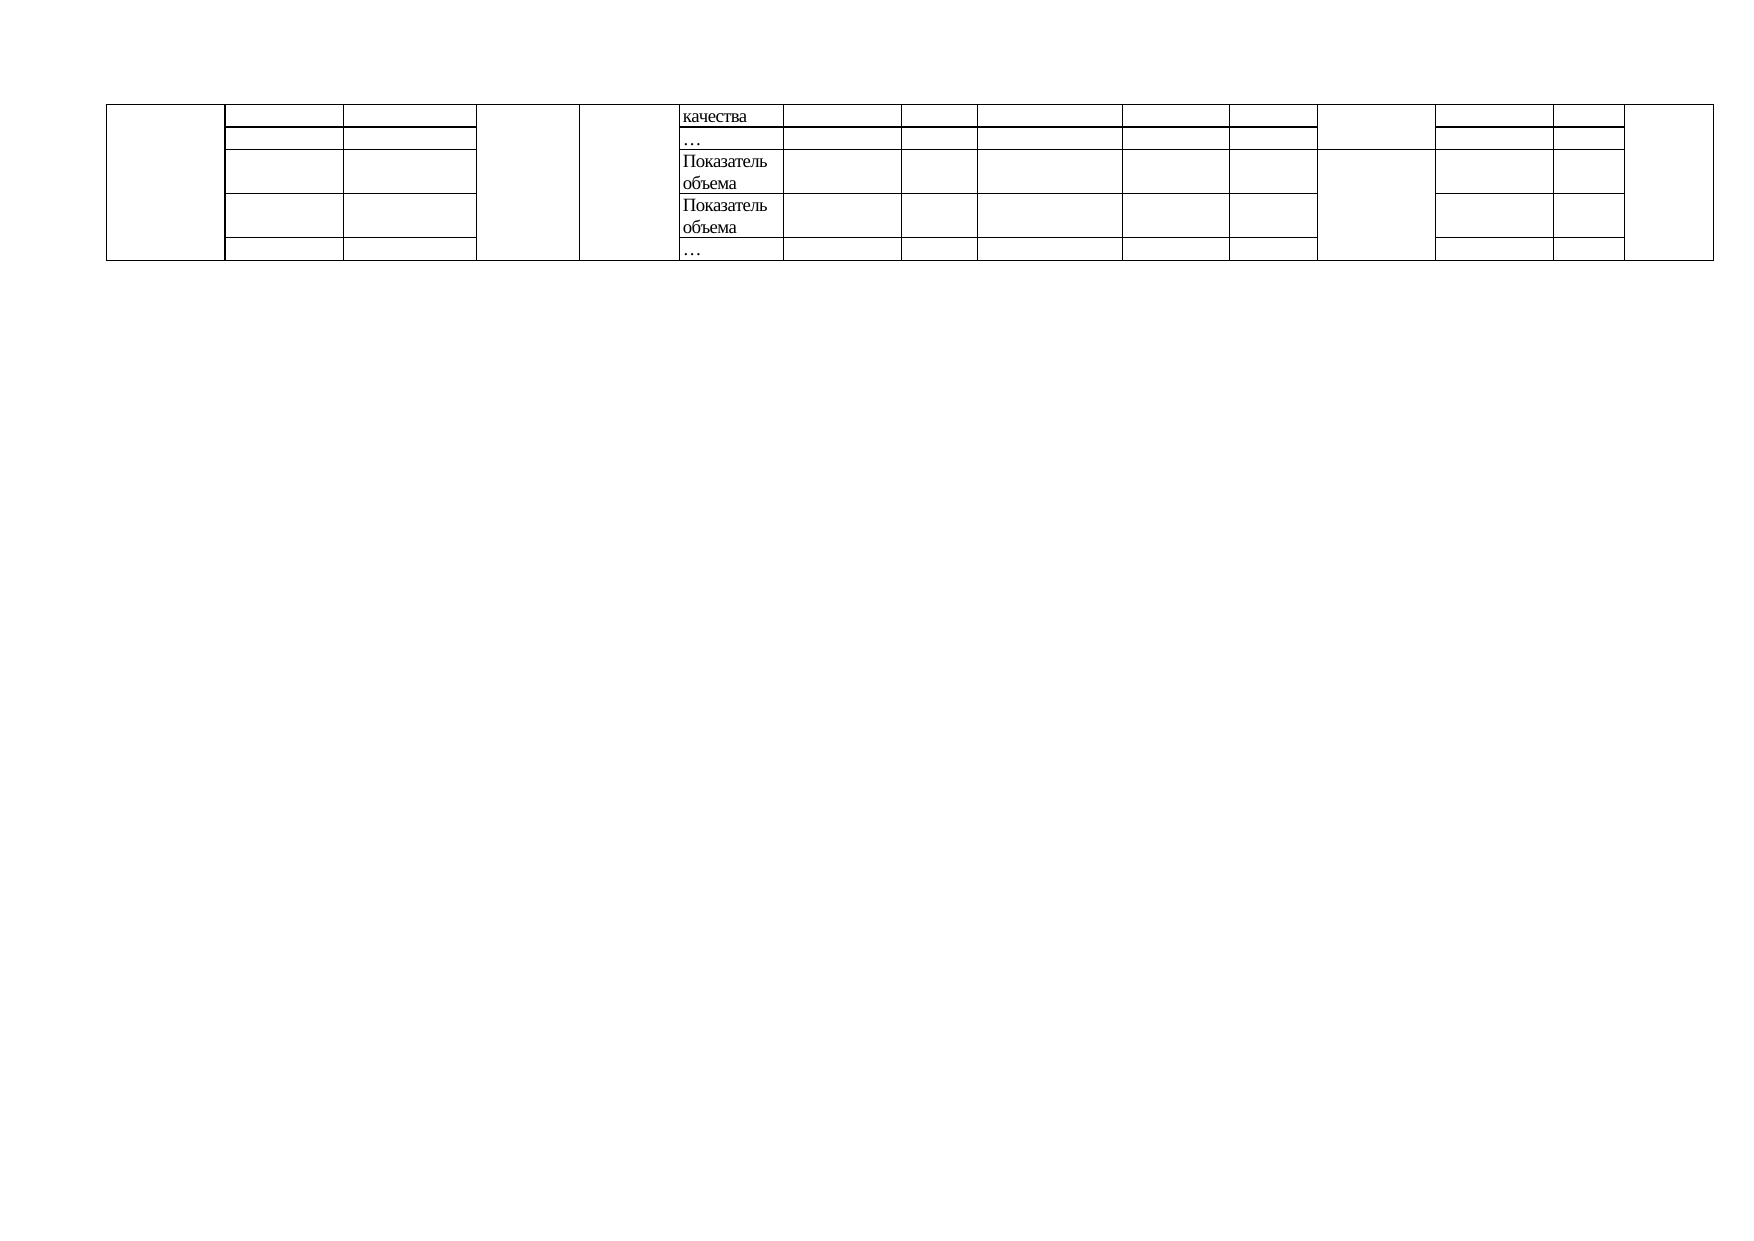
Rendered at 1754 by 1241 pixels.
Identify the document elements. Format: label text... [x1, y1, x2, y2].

table_cell [1230, 194, 1317, 237]
table_cell [344, 150, 476, 193]
table_cell [1436, 105, 1553, 126]
table_cell Показатель качества [680, 105, 783, 126]
table_cell [1554, 150, 1624, 193]
table_cell [226, 150, 343, 193]
table_cell [1230, 128, 1317, 149]
table_cell [1123, 194, 1229, 237]
table_cell [978, 105, 1122, 126]
table_cell [978, 150, 1122, 193]
table_cell [1436, 150, 1553, 193]
table_cell [344, 128, 476, 149]
table_cell [784, 128, 901, 149]
table_cell [1436, 194, 1553, 237]
table_cell [1123, 150, 1229, 193]
table_cell [1554, 194, 1624, 237]
table_cell [1436, 238, 1553, 260]
table_cell [1230, 105, 1317, 126]
table_cell [1123, 105, 1229, 126]
table_cell Показатель объема [680, 194, 783, 237]
table_cell [902, 150, 977, 193]
table_cell [226, 105, 343, 126]
table_cell [978, 238, 1122, 260]
table_cell [902, 238, 977, 260]
table_cell [902, 194, 977, 237]
table_cell [1554, 128, 1624, 149]
table_cell [226, 128, 343, 149]
table_cell [784, 150, 901, 193]
table_cell Показатель объема [680, 150, 783, 193]
table_cell [1436, 128, 1553, 149]
table_cell [978, 128, 1122, 149]
table_cell [784, 194, 901, 237]
table_cell [226, 238, 343, 260]
table_cell [344, 238, 476, 260]
table_cell [226, 194, 343, 237]
table_cell [344, 105, 476, 126]
table_cell [1318, 150, 1435, 260]
table_cell … [680, 128, 783, 149]
table_cell [1554, 238, 1624, 260]
table_cell [344, 194, 476, 237]
table_cell [902, 128, 977, 149]
table_cell [784, 105, 901, 126]
table_cell [1123, 238, 1229, 260]
table_cell [1230, 238, 1317, 260]
table_cell [1554, 105, 1624, 126]
table_cell [902, 105, 977, 126]
table_cell [978, 194, 1122, 237]
table_cell [1123, 128, 1229, 149]
table_cell [1230, 150, 1317, 193]
table_cell … [680, 238, 783, 260]
table_cell [784, 238, 901, 260]
